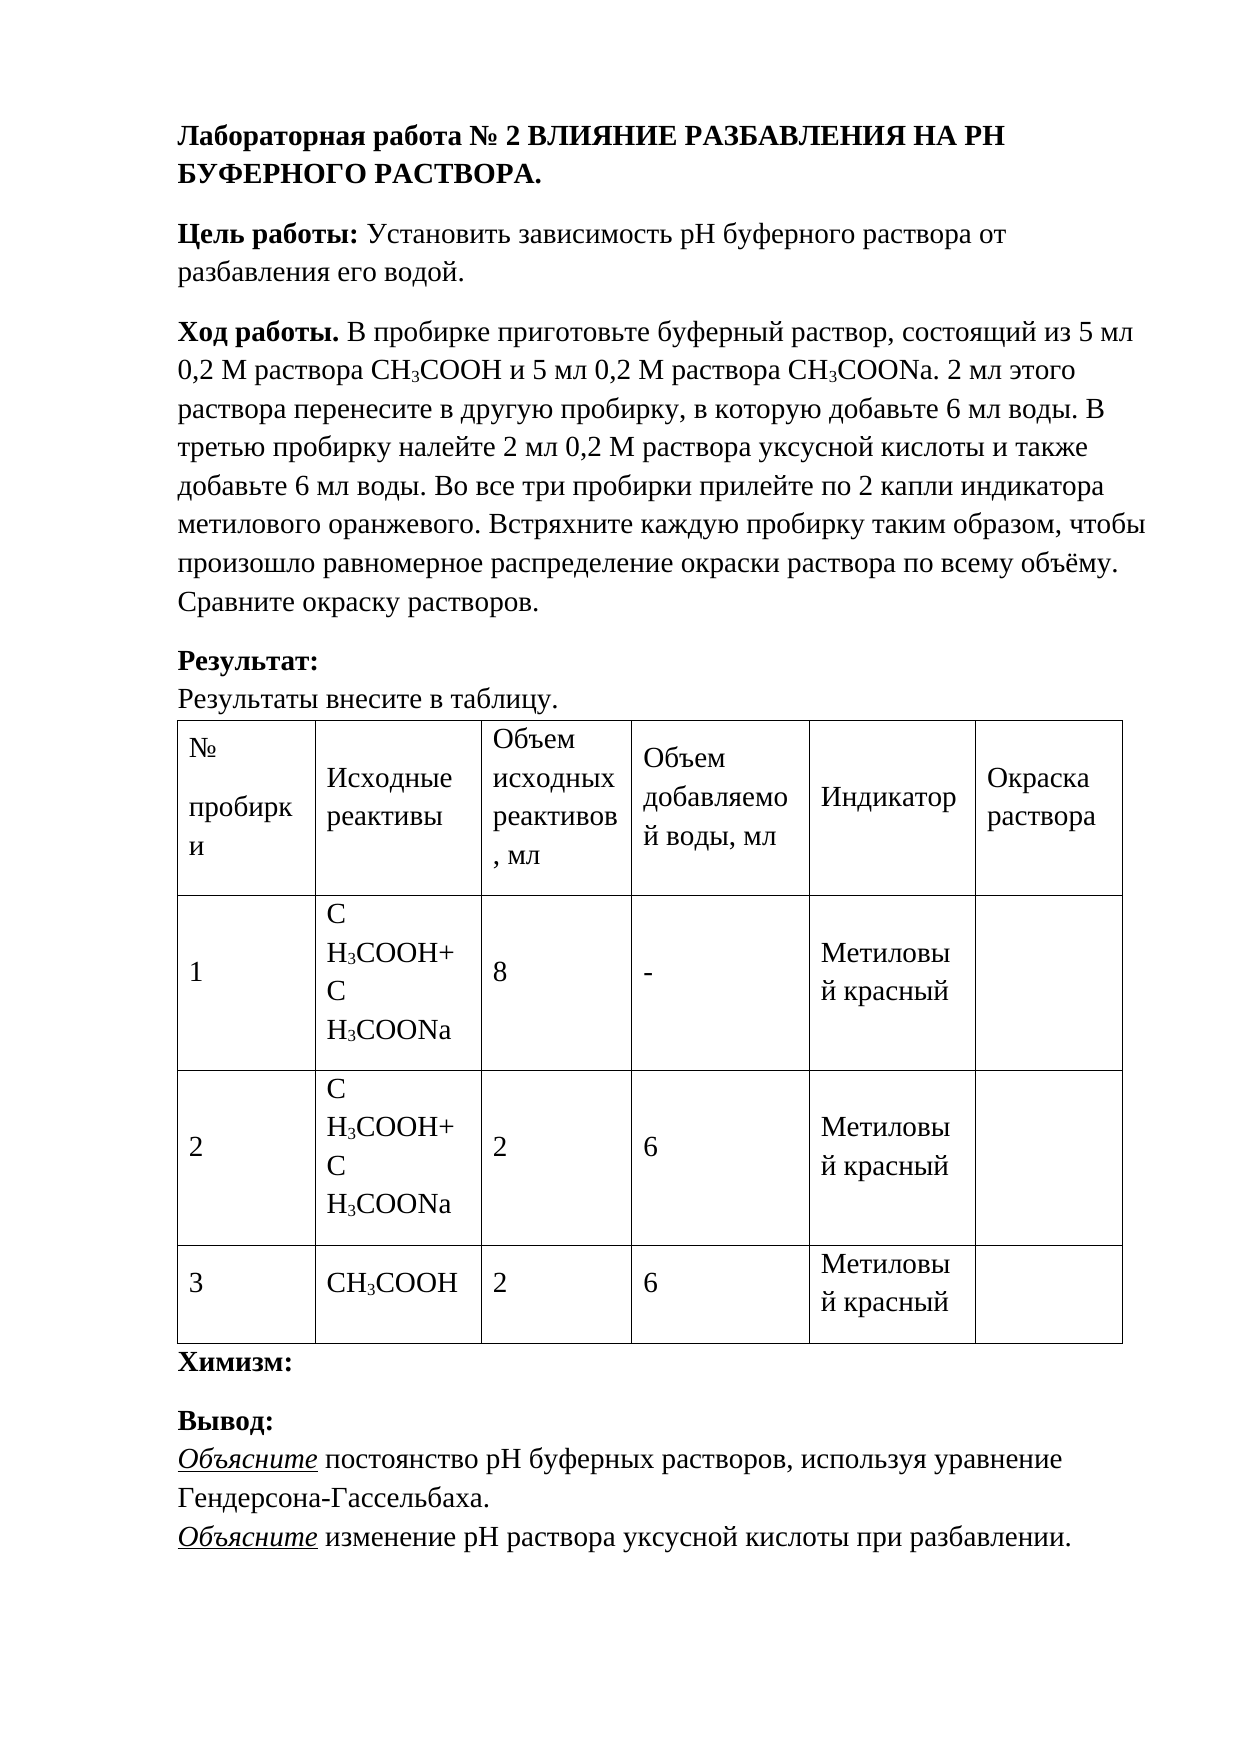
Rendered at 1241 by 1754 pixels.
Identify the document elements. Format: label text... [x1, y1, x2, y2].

table_cell [976, 896, 1122, 1070]
table_header Объем исходных реактивов, мл [482, 721, 631, 895]
table_cell Метиловый красный [810, 1246, 975, 1343]
table_cell - [632, 896, 809, 1070]
table_cell СН3СООН+ СН3СООNa [316, 896, 481, 1070]
table_cell 6 [632, 1071, 809, 1245]
text Результаты внесите в таблицу. [177, 682, 1152, 715]
text Химизм: [177, 1344, 1152, 1377]
table_header Исходные реактивы [316, 721, 481, 895]
table_cell 3 [178, 1246, 315, 1343]
table_header Окраска раствора [976, 721, 1122, 895]
table_header Объем добавляемой воды, мл [632, 721, 809, 895]
text Лабораторная работа № 2 ВЛИЯНИЕ РАЗБАВЛЕНИЯ НА РН БУФЕРНОГО РАСТВОРА. [177, 118, 1152, 190]
text Объясните постоянство рН буферных растворов, используя уравнение Гендерсона-Гассельбаха. [177, 1442, 1152, 1514]
table_cell 1 [178, 896, 315, 1070]
text Объясните изменение рН раствора уксусной кислоты при разбавлении. [177, 1519, 1152, 1552]
table_header № пробирки [178, 721, 315, 895]
text Цель работы: Установить зависимость рН буферного раствора от разбавления его водой. [177, 216, 1152, 288]
text Результат: [177, 643, 1152, 677]
table_cell Метиловый красный [810, 1071, 975, 1245]
table_cell СН3СООН [316, 1246, 481, 1343]
table_cell 2 [178, 1071, 315, 1245]
text Вывод: [177, 1403, 1152, 1437]
table_cell 6 [632, 1246, 809, 1343]
table_cell Метиловый красный [810, 896, 975, 1070]
table_cell [976, 1071, 1122, 1245]
table_cell 8 [482, 896, 631, 1070]
table_cell [976, 1246, 1122, 1343]
table_cell СН3СООН+ СН3СООNa [316, 1071, 481, 1245]
text Ход работы. В пробирке приготовьте буферный раствор, состоящий из 5 мл 0,2 М раствора СН3СООН и 5 мл 0,2 М раствора СН3СООNа. 2 мл этого раствора перенесите в другую пробирку, в которую добавьте 6 мл воды. В третью пробирку налейте 2 мл 0,2 М раствора уксусной кислоты и также добавьте 6 мл воды. Во все три пробирки прилейте по 2 капли индикатора метилового оранжевого. Встряхните каждую пробирку таким образом, чтобы произошло равномерное распределение окраски раствора по всему объёму. Сравните окраску растворов. [177, 314, 1152, 617]
table_header Индикатор [810, 721, 975, 895]
table_cell 2 [482, 1071, 631, 1245]
table_cell 2 [482, 1246, 631, 1343]
